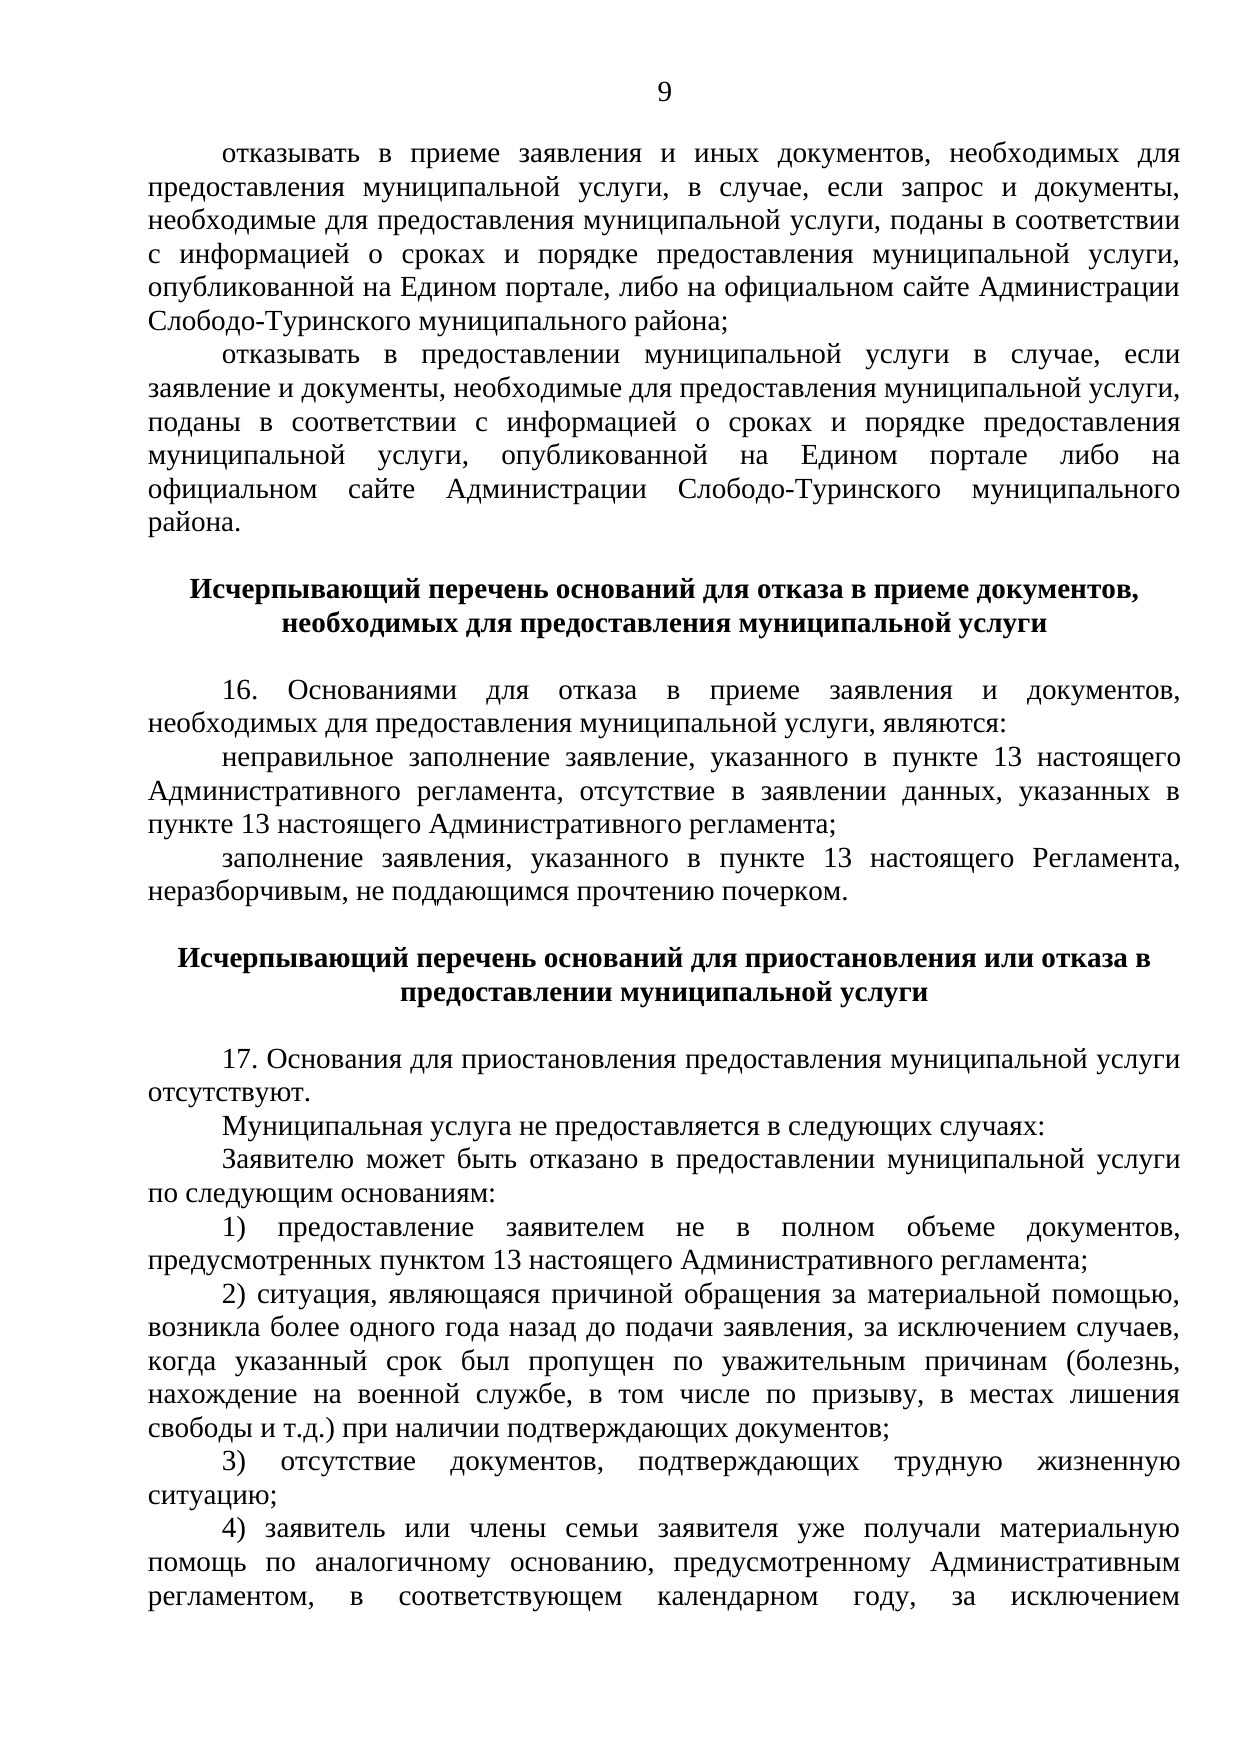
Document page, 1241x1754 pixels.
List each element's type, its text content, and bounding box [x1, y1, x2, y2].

text 2) ситуация, являющаяся причиной обращения за материальной помощью, возникла более одного года назад до подачи заявления, за исключением случаев, когда указанный срок был пропущен по уважительным причинам (болезнь, нахождение на военной службе, в том числе по призыву, в местах лишения свободы и т.д.) при наличии подтверждающих документов; [148, 1276, 1181, 1443]
text Исчерпывающий перечень оснований для отказа в приеме документов, [148, 571, 1181, 605]
text Исчерпывающий перечень оснований для приостановления или отказа в предоставлении муниципальной услуги [148, 940, 1181, 1007]
text 16. Основаниями для отказа в приеме заявления и документов, необходимых для предоставления муниципальной услуги, являются: [148, 672, 1181, 739]
text отказывать в приеме заявления и иных документов, необходимых для предоставления муниципальной услуги, в случае, если запрос и документы, необходимые для предоставления муниципальной услуги, поданы в соответствии с информацией о сроках и порядке предоставления муниципальной услуги, опубликованной на Едином портале, либо на официальном сайте Администрации Слободо-Туринского муниципального района; [148, 135, 1181, 337]
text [148, 1511, 1181, 1611]
text отказывать в предоставлении муниципальной услуги в случае, если заявление и документы, необходимые для предоставления муниципальной услуги, поданы в соответствии с информацией о сроках и порядке предоставления муниципальной услуги, опубликованной на Едином портале либо на официальном сайте Администрации Слободо-Туринского муниципального района. [148, 337, 1181, 538]
text Заявителю может быть отказано в предоставлении муниципальной услуги по следующим основаниям: [148, 1142, 1181, 1209]
text необходимых для предоставления муниципальной услуги [148, 605, 1181, 638]
text неправильное заполнение заявление, указанного в пункте 13 настоящего Административного регламента, отсутствие в заявлении данных, указанных в пункте 13 настоящего Административного регламента; [148, 739, 1181, 840]
text 3) отсутствие документов, подтверждающих трудную жизненную ситуацию; [148, 1443, 1181, 1511]
text 17. Основания для приостановления предоставления муниципальной услуги отсутствуют. [148, 1041, 1181, 1108]
text 1) предоставление заявителем не в полном объеме документов, предусмотренных пунктом 13 настоящего Административного регламента; [148, 1209, 1181, 1276]
text Муниципальная услуга не предоставляется в следующих случаях: [148, 1108, 1181, 1142]
text заполнение заявления, указанного в пункте 13 настоящего Регламента, неразборчивым, не поддающимся прочтению почерком. [148, 840, 1181, 907]
